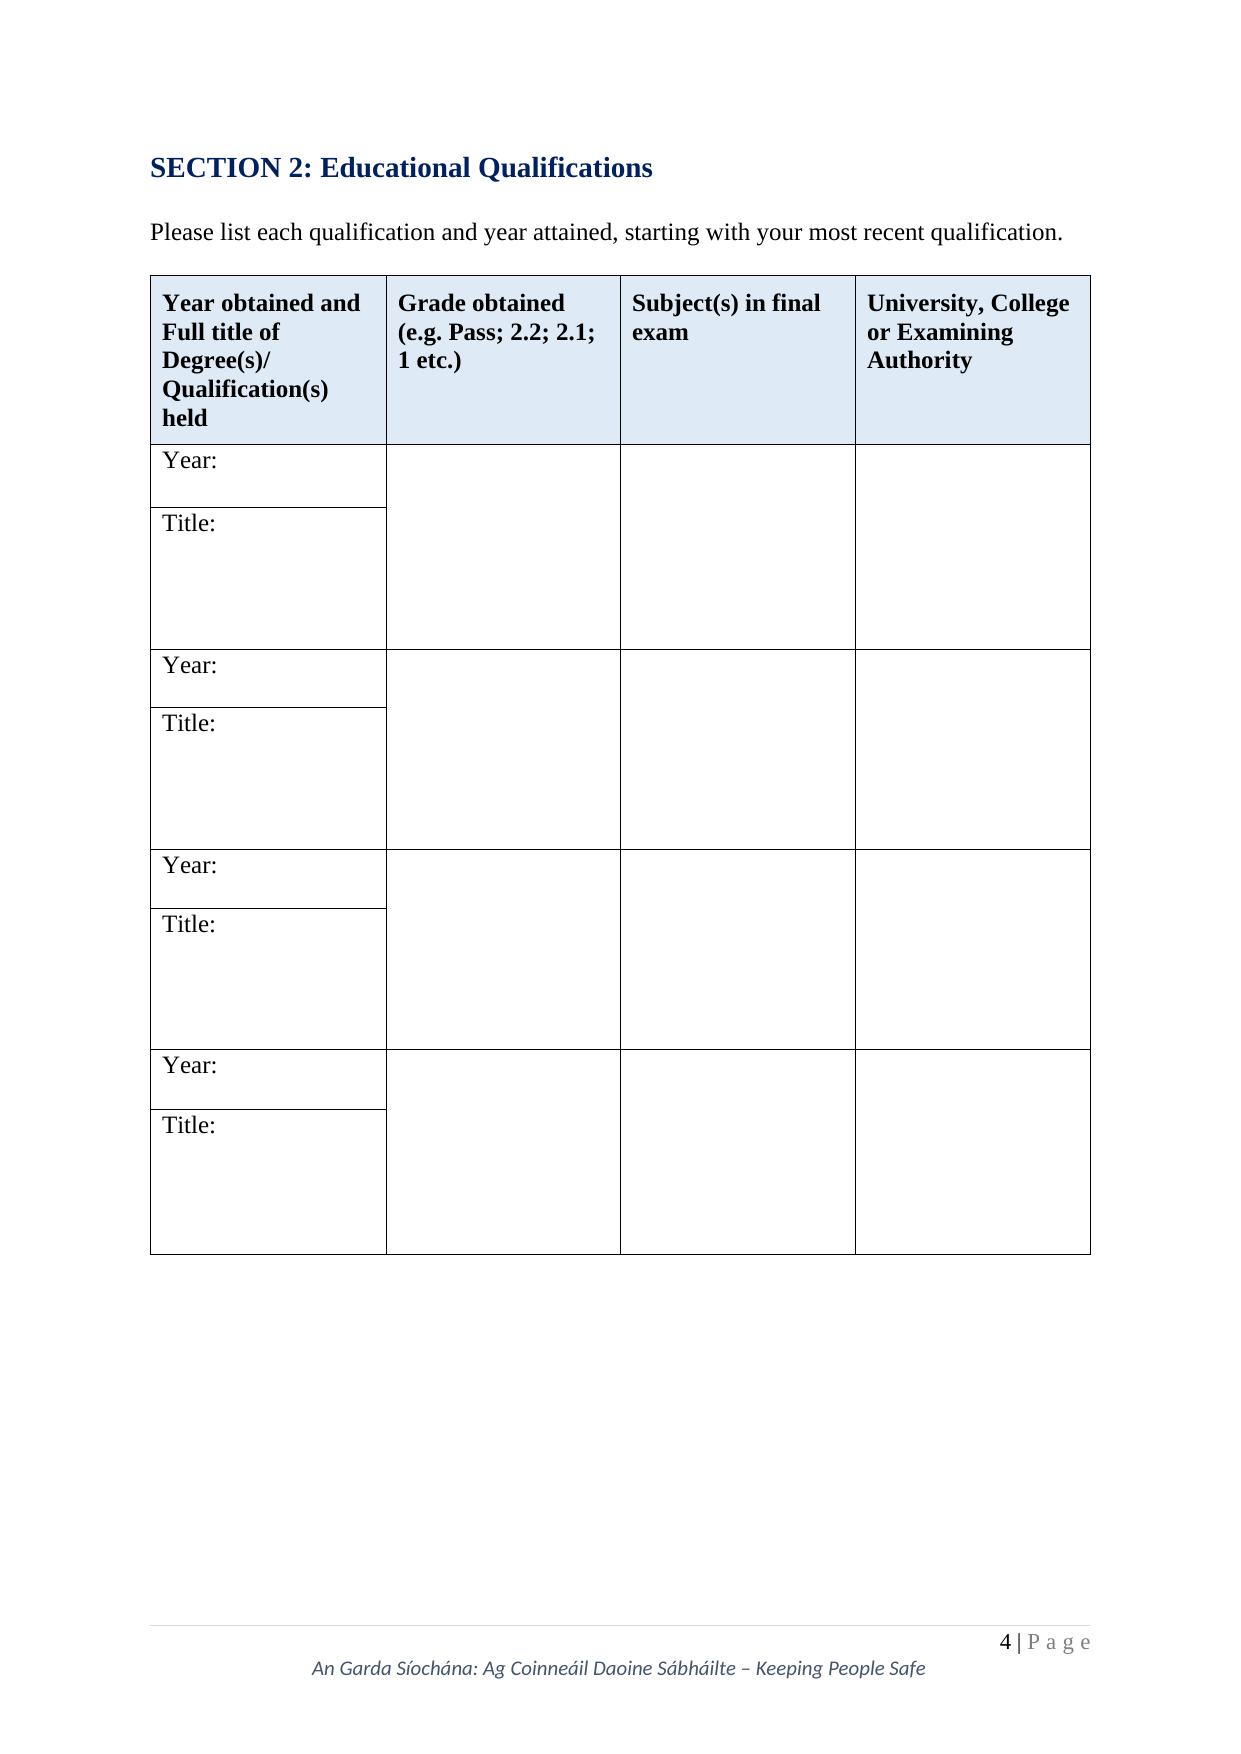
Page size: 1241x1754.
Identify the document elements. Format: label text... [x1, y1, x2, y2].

table_cell [856, 445, 1090, 649]
table_cell Year: [151, 445, 386, 507]
table_cell [856, 1050, 1090, 1254]
table_cell Year: [151, 850, 386, 908]
table_cell Title: [151, 1110, 386, 1254]
table_cell Year: [151, 1050, 386, 1109]
table_header University, College or Examining Authority [856, 276, 1090, 444]
subtitle SECTION 2: Educational Qualifications [150, 150, 1090, 183]
table_cell [387, 1050, 620, 1254]
table_cell Title: [151, 508, 386, 649]
table_cell [387, 445, 620, 649]
table_header Year obtained and Full title of Degree(s)/ Qualification(s) held [151, 276, 386, 444]
table_cell [387, 650, 620, 849]
table_cell [621, 850, 855, 1049]
table_cell [856, 850, 1090, 1049]
table_cell Title: [151, 909, 386, 1049]
table_cell [621, 445, 855, 649]
text Please list each qualification and year attained, starting with your most recent qualification. [150, 217, 1090, 246]
table_cell [856, 650, 1090, 849]
table_cell [387, 850, 620, 1049]
table_cell Year: [151, 650, 386, 707]
table_cell Title: [151, 708, 386, 849]
table_cell [621, 650, 855, 849]
table_header Grade obtained (e.g. Pass; 2.2; 2.1; 1 etc.) [387, 276, 620, 444]
table_cell [621, 1050, 855, 1254]
table_header Subject(s) in final exam [621, 276, 855, 444]
